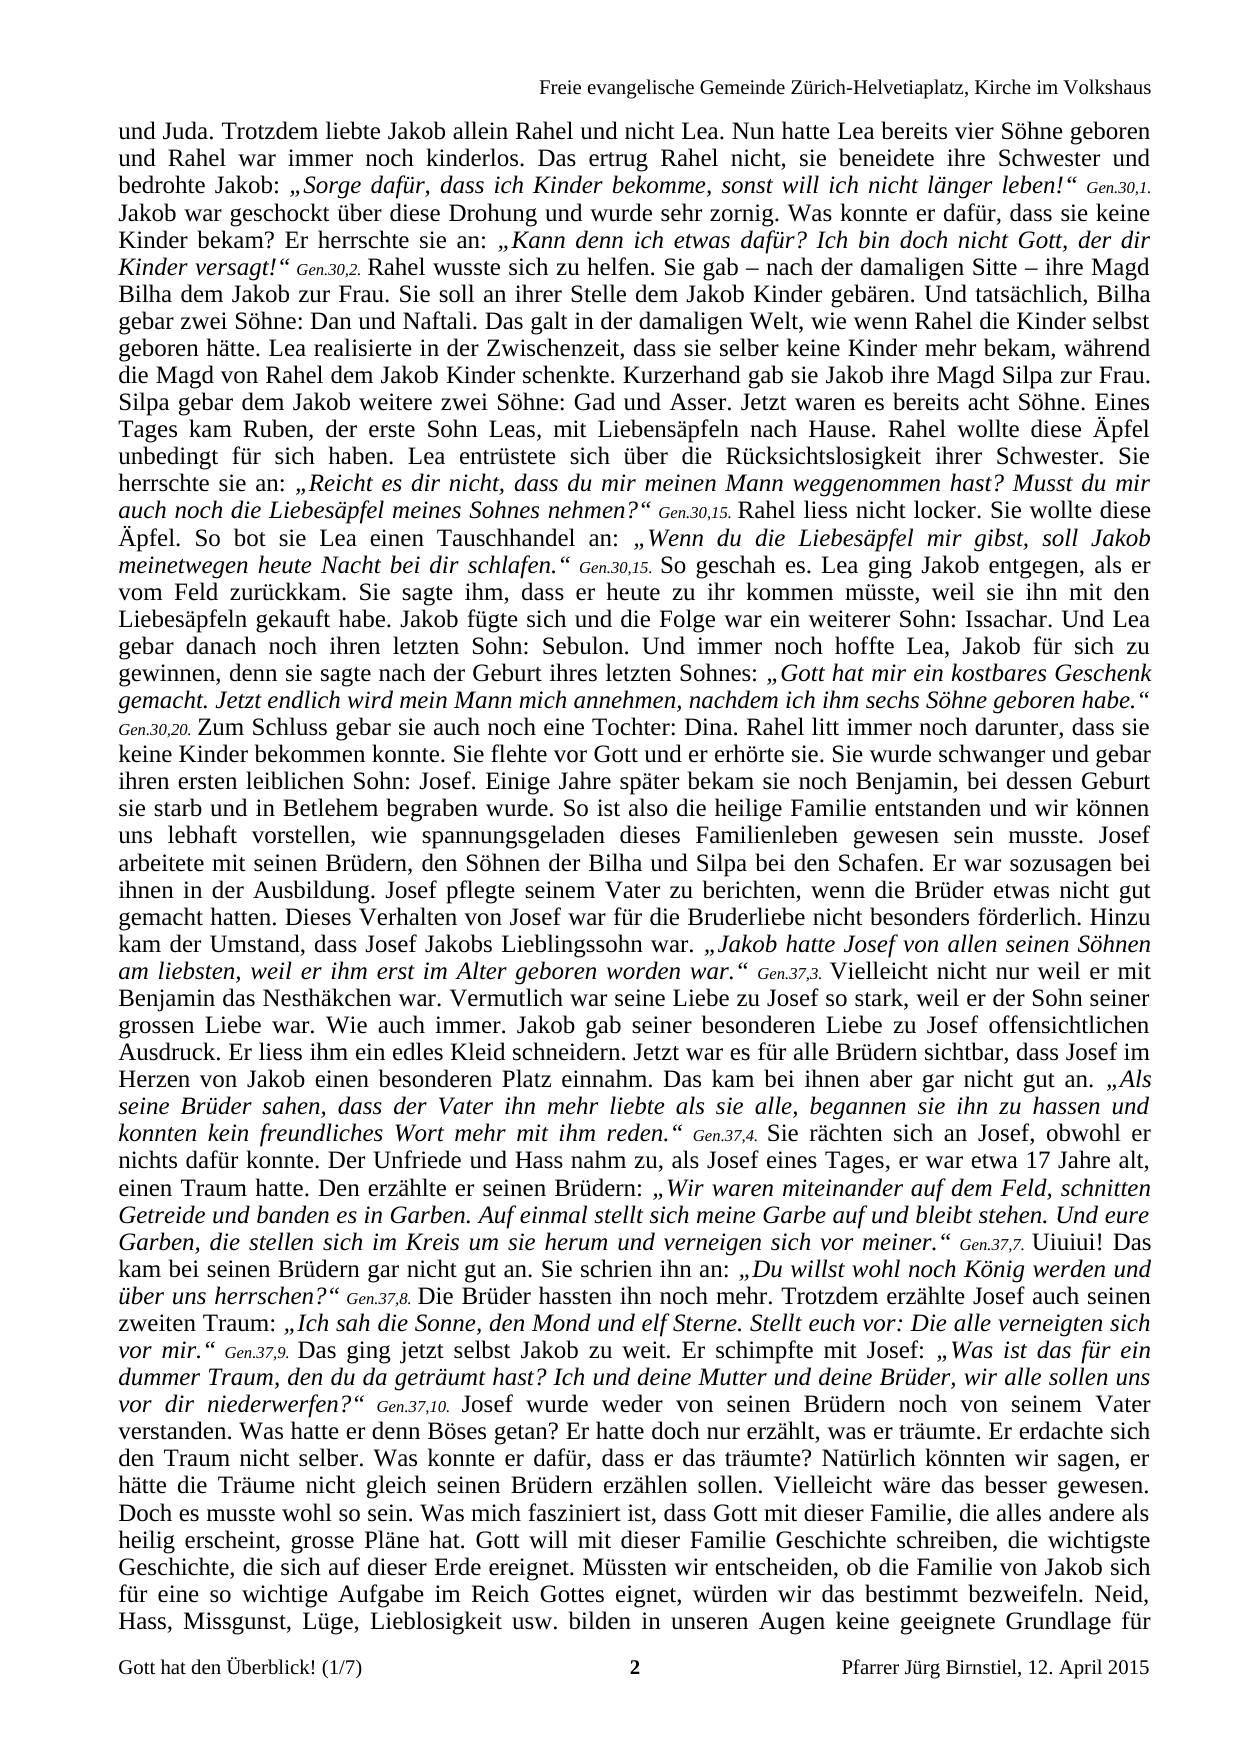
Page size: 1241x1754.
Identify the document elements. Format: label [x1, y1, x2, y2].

text [118, 118, 1152, 1635]
